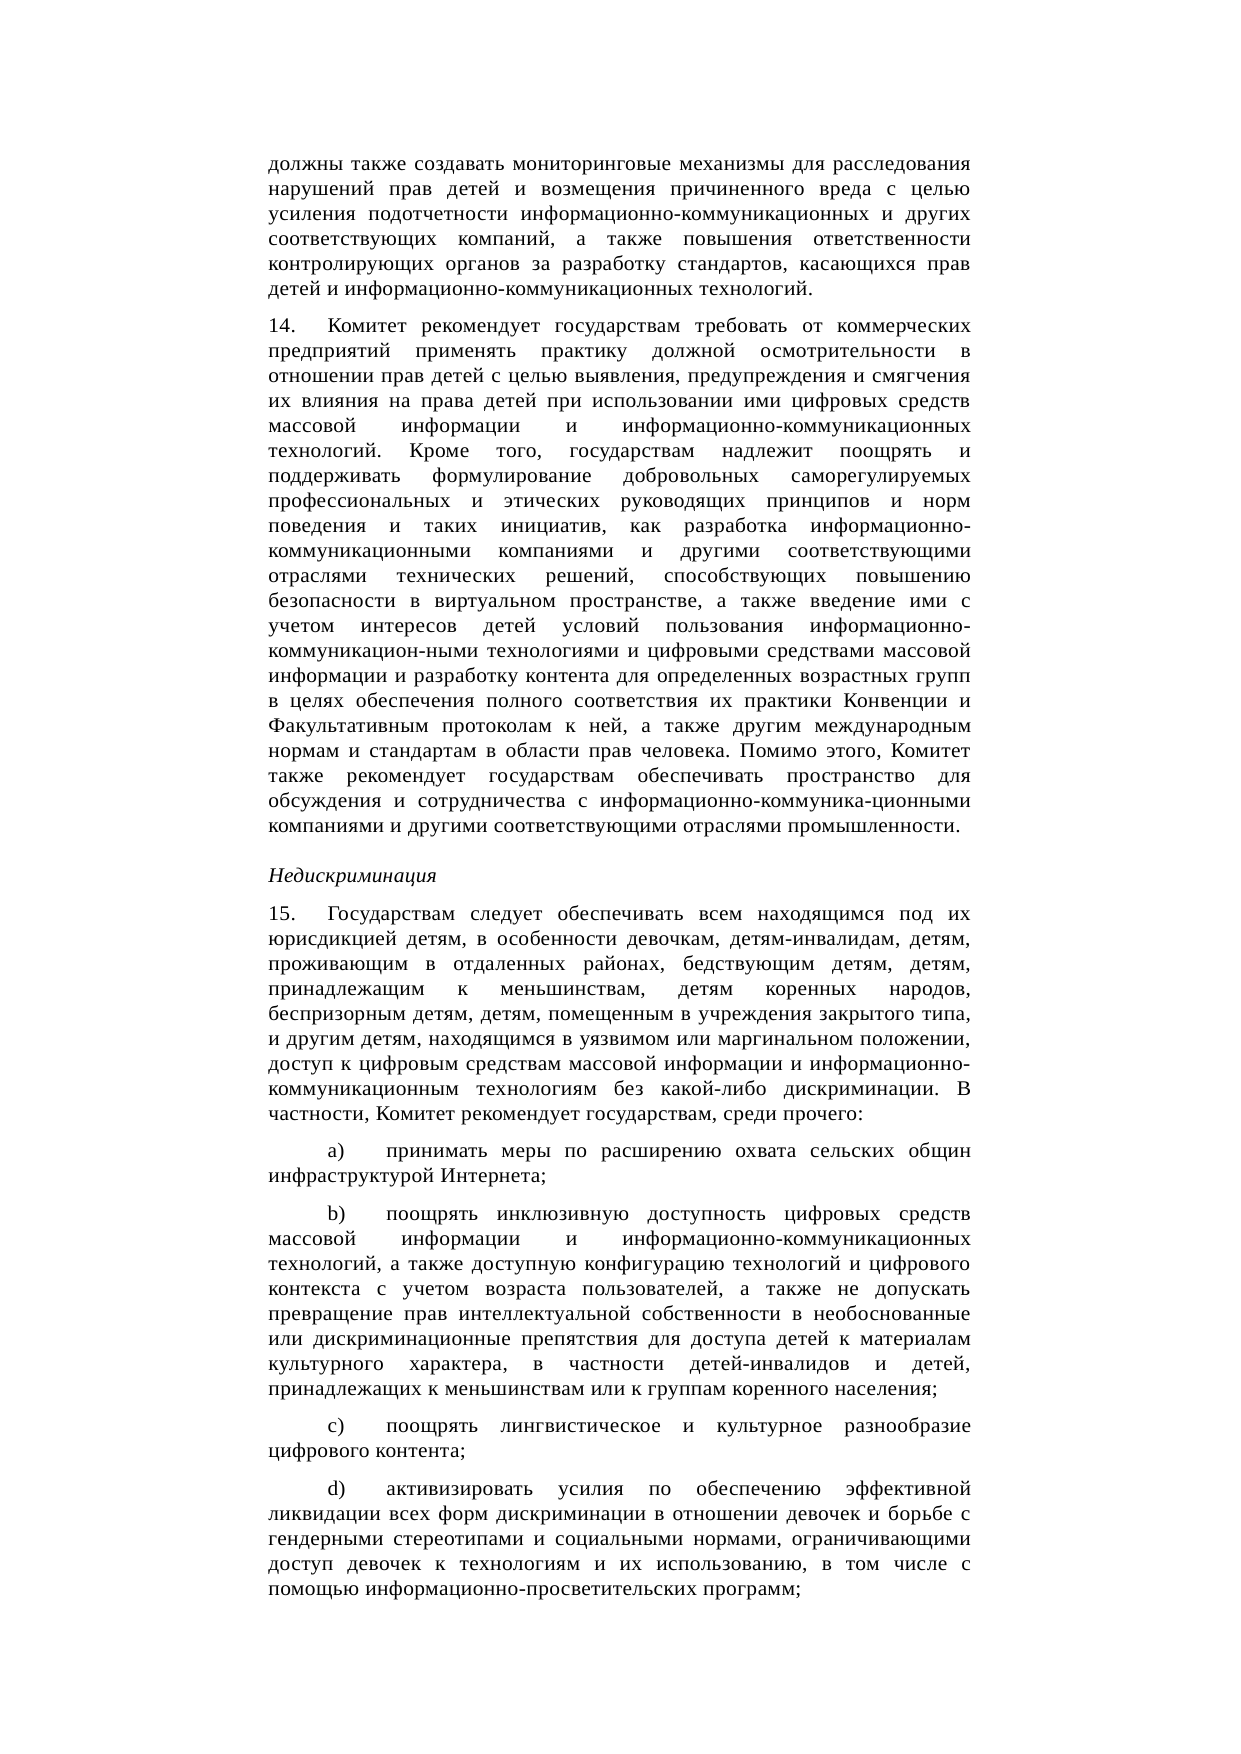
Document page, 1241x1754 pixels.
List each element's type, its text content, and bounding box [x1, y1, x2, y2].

text 14. Комитет рекомендует государствам требовать от коммерческих предприятий применять практику должной осмотрительности в отношении прав детей с целью выявления, предупреждения и смягчения их влияния на права детей при использовании ими цифровых средств массовой информации и информационно-коммуникационных технологий. Кроме того, государствам надлежит поощрять и поддерживать формулирование добровольных саморегулируемых профессиональных и этических руководящих принципов и норм поведения и таких инициатив, как разработка информационно-коммуникационными компаниями и другими соответствующими отраслями технических решений, способствующих повышению безопасности в виртуальном пространстве, а также введение ими с учетом интересов детей условий пользования информационно-коммуникацион-ными технологиями и цифровыми средствами массовой информации и разработку контента для определенных возрастных групп в целях обеспечения полного соответствия их практики Конвенции и Факультативным протоколам к ней, а также другим международным нормам и стандартам в области прав человека. Помимо этого, Комитет также рекомендует государствам обеспечивать пространство для обсуждения и сотрудничества с информационно-коммуника-ционными компаниями и другими соответствующими отраслями промышленности. [268, 312, 972, 837]
text Недискриминация [150, 862, 972, 887]
text 15. Государствам следует обеспечивать всем находящимся под их юрисдикцией детям, в особенности девочкам, детям-инвалидам, детям, проживающим в отдаленных районах, бедствующим детям, детям, принадлежащим к меньшинствам, детям коренных народов, беспризорным детям, детям, помещенным в учреждения закрытого типа, и другим детям, находящимся в уязвимом или маргинальном положении, доступ к цифровым средствам массовой информации и информационно-коммуникационным технологиям без какой-либо дискриминации. В частности, Комитет рекомендует государствам, среди прочего: [268, 900, 972, 1125]
text d) активизировать усилия по обеспечению эффективной ликвидации всех форм дискриминации в отношении девочек и борьбе с гендерными стереотипами и социальными нормами, ограничивающими доступ девочек к технологиям и их использованию, в том числе с помощью информационно-просветительских программ; [268, 1475, 972, 1600]
text а) принимать меры по расширению охвата сельских общин инфраструктурой Интернета; [268, 1137, 972, 1187]
text с) поощрять лингвистическое и культурное разнообразие цифрового контента; [268, 1412, 972, 1462]
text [268, 150, 972, 300]
text b) поощрять инклюзивную доступность цифровых средств массовой информации и информационно-коммуникационных технологий, а также доступную конфигурацию технологий и цифрового контекста с учетом возраста пользователей, а также не допускать превращение прав интеллектуальной собственности в необоснованные или дискриминационные препятствия для доступа детей к материалам культурного характера, в частности детей-инвалидов и детей, принадлежащих к меньшинствам или к группам коренного населения; [268, 1200, 972, 1400]
